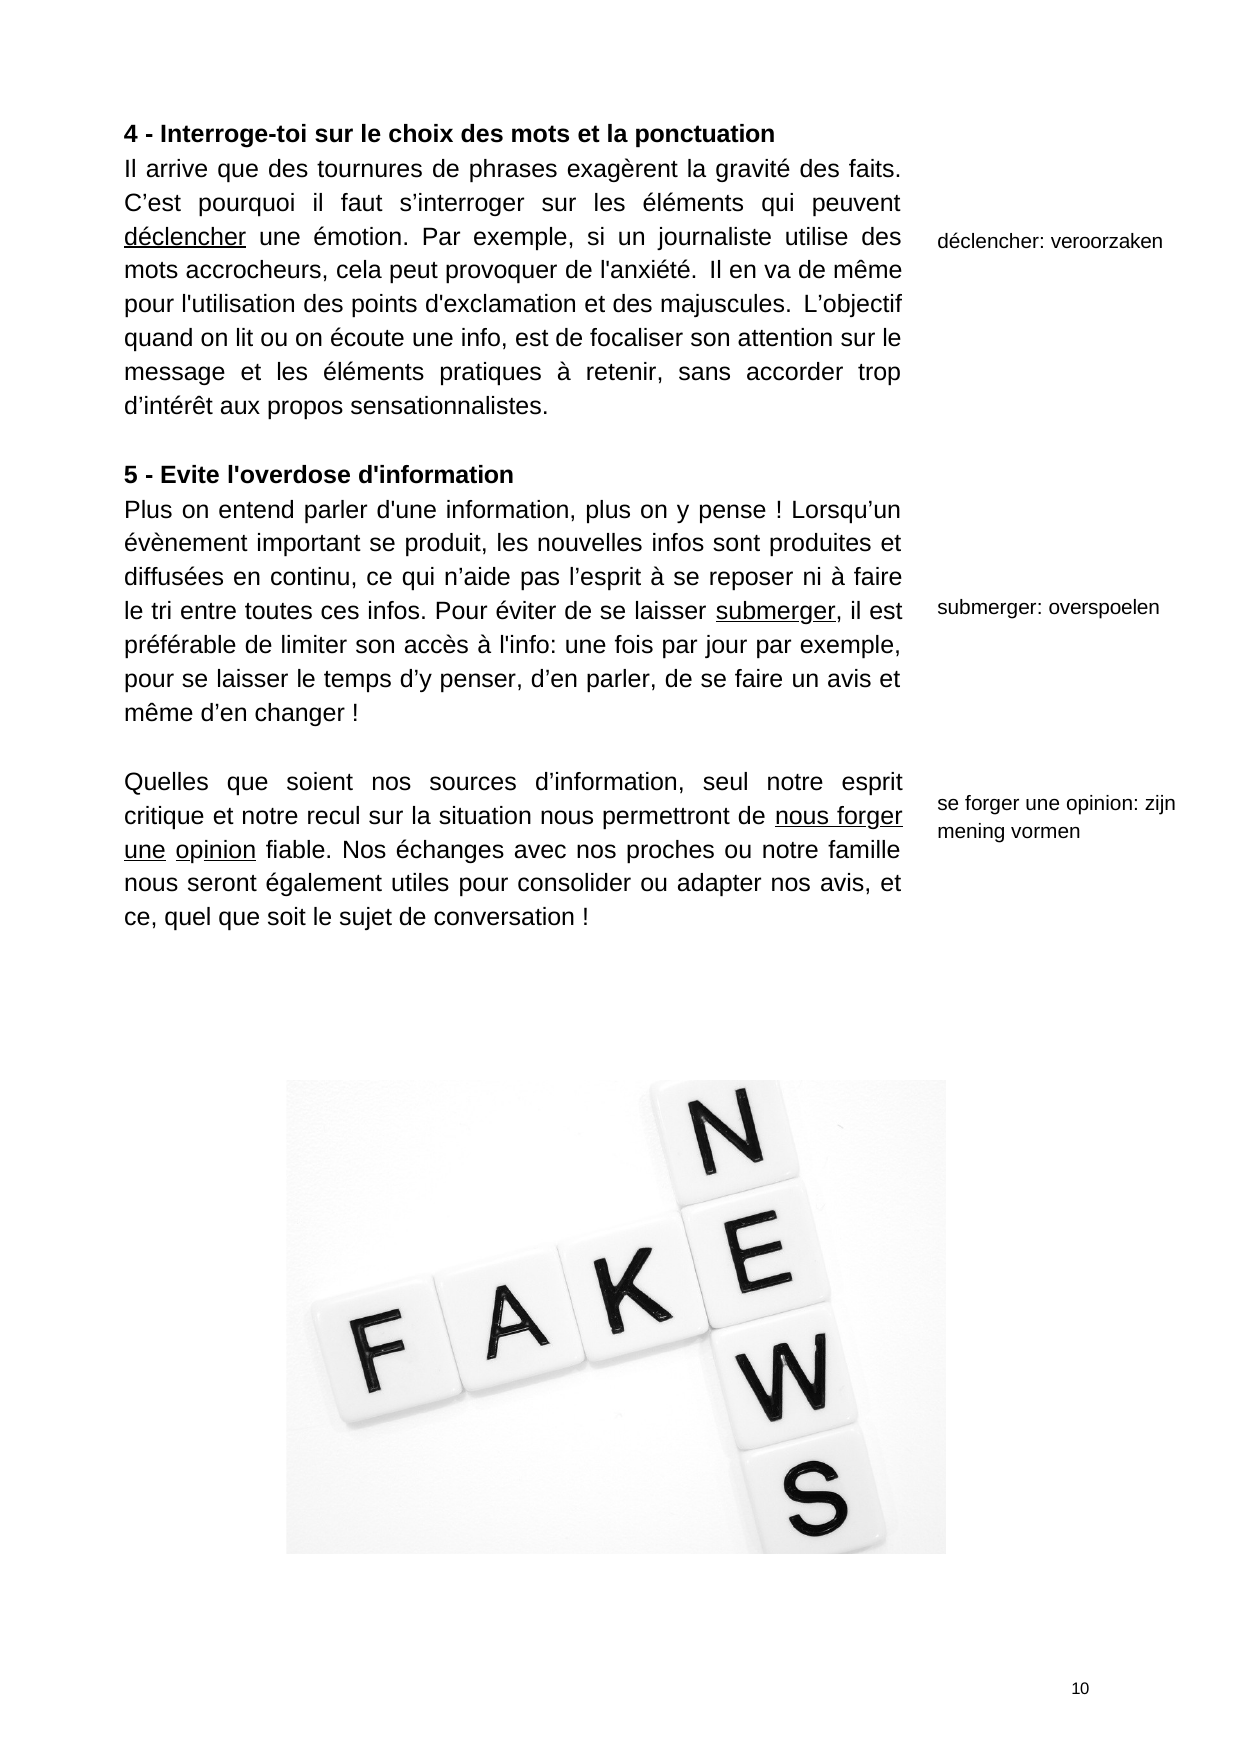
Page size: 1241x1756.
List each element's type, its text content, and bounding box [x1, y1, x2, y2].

text Il arrive que des tournures de phrases exagèrent la gravité des faits. C’est pourquoi il faut s’interroger sur les éléments qui peuvent déclencher une émotion. Par exemple, si un journaliste utilise des mots accrocheurs, cela peut provoquer de l'anxiété. Il en va de même pour l'utilisation des points d'exclamation et des majuscules. L’objectif quand on lit ou on écoute une info, est de focaliser son attention sur le message et les éléments pratiques à retenir, sans accorder trop d’intérêt aux propos sensationnalistes. [124, 154, 902, 419]
picture [286, 1080, 946, 1554]
text se forger une opinion: zijn mening vormen [937, 791, 1194, 843]
text submerger: overspoelen [937, 594, 1194, 618]
subtitle - Evite l'overdose d'information [124, 460, 902, 489]
text Plus on entend parler d'une information, plus on y pense ! Lorsqu’un évènement important se produit, les nouvelles infos sont produites et diffusées en continu, ce qui n’aide pas l’esprit à se reposer ni à faire le tri entre toutes ces infos. Pour éviter de se laisser submerger, il est préférable de limiter son accès à l'info: une fois par jour par exemple, pour se laisser le temps d’y penser, d’en parler, de se faire un avis et même d’en changer ! [124, 494, 902, 726]
text Quelles que soient nos sources d’information, seul notre esprit critique et notre recul sur la situation nous permettront de nous forger une opinion fiable. Nos échanges avec nos proches ou notre famille nous seront également utiles pour consolider ou adapter nos avis, et ce, quel que soit le sujet de conversation ! [124, 767, 902, 931]
text déclencher: veroorzaken [937, 229, 1194, 253]
subtitle - Interroge-toi sur le choix des mots et la ponctuation [124, 119, 902, 148]
